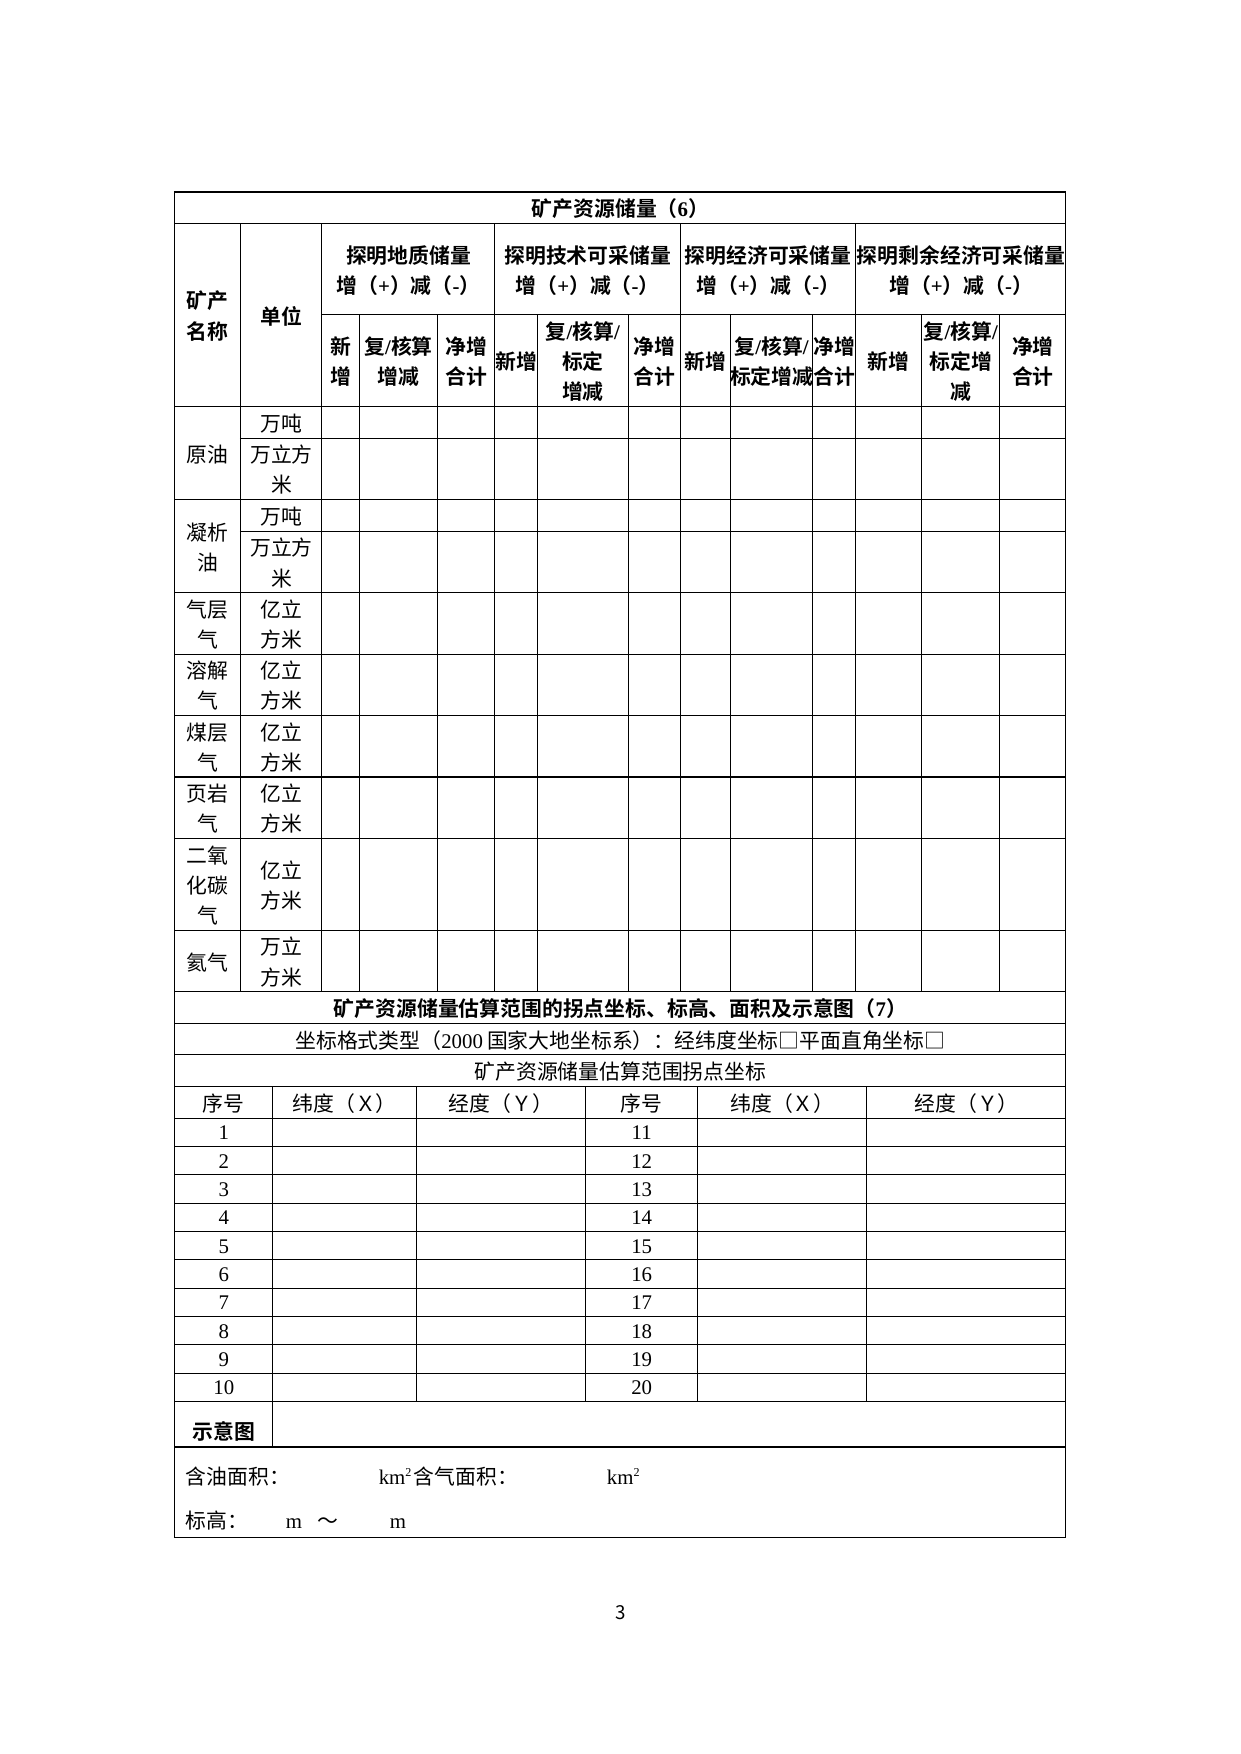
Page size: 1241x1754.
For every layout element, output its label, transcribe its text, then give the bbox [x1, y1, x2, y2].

table_cell [495, 407, 537, 437]
table_cell [495, 532, 537, 592]
table_cell [922, 931, 999, 991]
table_cell [698, 1317, 866, 1344]
table_cell [438, 931, 494, 991]
table_cell [417, 1317, 585, 1344]
table_cell [731, 716, 812, 776]
table_cell [417, 1260, 585, 1288]
table_cell [1000, 778, 1065, 838]
table_cell [813, 931, 855, 991]
table_cell [360, 532, 437, 592]
table_cell [813, 716, 855, 776]
table_cell [698, 1119, 866, 1146]
table_cell [698, 1374, 866, 1401]
table_cell 6 [175, 1260, 272, 1288]
table_cell 序号 [175, 1087, 272, 1118]
table_cell [867, 1289, 1065, 1316]
table_header 矿产资源储量（6） [175, 193, 1065, 223]
table_cell [856, 439, 921, 499]
table_cell 万吨 [241, 500, 321, 531]
table_cell [856, 593, 921, 653]
table_cell 标高： m ～ m [175, 1492, 1065, 1537]
table_cell 净增 合计 [1000, 315, 1065, 406]
table_cell [813, 532, 855, 592]
table_cell 序号 [586, 1087, 697, 1118]
table_cell [922, 532, 999, 592]
table_cell [273, 1345, 416, 1373]
table_cell [417, 1345, 585, 1373]
table_cell [856, 931, 921, 991]
table_cell 15 [586, 1232, 697, 1259]
table_cell [273, 1260, 416, 1288]
table_cell [360, 500, 437, 531]
table_cell [438, 655, 494, 715]
table_cell [867, 1147, 1065, 1174]
table_cell [698, 1289, 866, 1316]
table_cell 煤层气 [175, 716, 240, 776]
table_cell 探明剩余经济可采储量 增（+）减（-） [856, 224, 1065, 314]
table_cell [322, 439, 359, 499]
table_cell [867, 1232, 1065, 1259]
table_cell [273, 1147, 416, 1174]
table_cell [495, 439, 537, 499]
table_cell [273, 1232, 416, 1259]
table_cell [681, 931, 730, 991]
table_cell [698, 1232, 866, 1259]
table_cell [681, 655, 730, 715]
table_cell [681, 716, 730, 776]
table_cell [856, 716, 921, 776]
table_cell [538, 439, 628, 499]
table_cell [681, 407, 730, 437]
table_cell 探明经济可采储量 增（+）减（-） [681, 224, 855, 314]
table_cell 气层气 [175, 593, 240, 653]
table_cell 11 [586, 1119, 697, 1146]
table_cell [417, 1232, 585, 1259]
table_cell 示意图 [175, 1402, 272, 1446]
table_cell [1000, 839, 1065, 929]
table_cell 含油面积： km2含气面积： km2 [175, 1448, 1065, 1492]
table_cell [322, 778, 359, 838]
table_cell [813, 655, 855, 715]
table_cell [731, 532, 812, 592]
table_cell [922, 593, 999, 653]
table_cell 亿立方米 [241, 778, 321, 838]
table_cell 亿立方米 [241, 716, 321, 776]
table_cell 20 [586, 1374, 697, 1401]
table_cell [629, 439, 680, 499]
table_cell [922, 655, 999, 715]
table_cell 16 [586, 1260, 697, 1288]
table_cell [438, 407, 494, 437]
table_cell [922, 500, 999, 531]
table_cell [867, 1175, 1065, 1203]
table_cell [360, 655, 437, 715]
table_cell [731, 839, 812, 929]
table_cell [417, 1175, 585, 1203]
table_cell [495, 655, 537, 715]
table_cell [1000, 593, 1065, 653]
table_cell [629, 532, 680, 592]
table_cell [438, 839, 494, 929]
table_cell [538, 655, 628, 715]
table_cell [867, 1374, 1065, 1401]
table_cell [681, 439, 730, 499]
table_cell [629, 931, 680, 991]
table_cell [1000, 655, 1065, 715]
table_cell [867, 1260, 1065, 1288]
table_cell [629, 500, 680, 531]
table_cell 3 [175, 1175, 272, 1203]
table_cell [813, 439, 855, 499]
table_cell 探明技术可采储量 增（+）减（-） [495, 224, 680, 314]
table_cell [856, 839, 921, 929]
table_cell [629, 593, 680, 653]
table_cell 氦气 [175, 931, 240, 991]
table_cell 纬度（Ｘ） [698, 1087, 866, 1118]
table_cell [813, 778, 855, 838]
table_cell [681, 500, 730, 531]
table_cell 亿立方米 [241, 593, 321, 653]
table_cell [681, 532, 730, 592]
table_cell [538, 931, 628, 991]
table_cell [438, 778, 494, 838]
table_cell [856, 655, 921, 715]
table_cell [681, 778, 730, 838]
table_cell [629, 407, 680, 437]
table_cell 复/核算/标定增减 [922, 315, 999, 406]
table_cell [360, 407, 437, 437]
table_cell 单位 [241, 224, 321, 406]
table_cell [629, 655, 680, 715]
table_cell [495, 500, 537, 531]
table_cell [417, 1119, 585, 1146]
table_cell 亿立方米 [241, 839, 321, 929]
table_cell 17 [586, 1289, 697, 1316]
table_cell [273, 1374, 416, 1401]
table_cell [856, 500, 921, 531]
table_cell [681, 593, 730, 653]
table_cell 新增 [681, 315, 730, 406]
table_cell 万吨 [241, 407, 321, 437]
table_cell [322, 532, 359, 592]
table_cell [813, 407, 855, 437]
table_cell 13 [586, 1175, 697, 1203]
table_cell [1000, 931, 1065, 991]
table_cell 净增 合计 [438, 315, 494, 406]
table_cell [360, 931, 437, 991]
table_cell [1000, 716, 1065, 776]
table_cell 万立方米 [241, 931, 321, 991]
table_cell [495, 839, 537, 929]
table_cell 净增 合计 [629, 315, 680, 406]
table_cell [417, 1204, 585, 1231]
table_cell 纬度（Ｘ） [273, 1087, 416, 1118]
table_cell [538, 532, 628, 592]
table_cell 经度（Ｙ） [417, 1087, 585, 1118]
table_cell [360, 778, 437, 838]
table_cell [731, 778, 812, 838]
table_cell 4 [175, 1204, 272, 1231]
table_cell [856, 532, 921, 592]
table_cell 复/核算增减 [360, 315, 437, 406]
table_cell [731, 931, 812, 991]
table_cell [273, 1402, 1065, 1446]
table_cell 8 [175, 1317, 272, 1344]
table_cell [273, 1317, 416, 1344]
table_cell [538, 716, 628, 776]
table_cell [360, 439, 437, 499]
table_cell [867, 1119, 1065, 1146]
table_cell [417, 1147, 585, 1174]
table_cell 探明地质储量 增（+）减（-） [322, 224, 494, 314]
table_cell [438, 500, 494, 531]
table_cell [731, 439, 812, 499]
table_cell [538, 593, 628, 653]
table_cell 复/核算/标定 增减 [538, 315, 628, 406]
table_cell [856, 407, 921, 437]
table_cell 新增 [495, 315, 537, 406]
table_cell [322, 500, 359, 531]
table_cell [813, 839, 855, 929]
table_cell [538, 500, 628, 531]
table_cell [438, 532, 494, 592]
table_cell [1000, 439, 1065, 499]
table_cell [322, 655, 359, 715]
table_cell [538, 778, 628, 838]
table_cell [698, 1204, 866, 1231]
table_cell [629, 839, 680, 929]
table_cell [681, 839, 730, 929]
table_cell 1 [175, 1119, 272, 1146]
table_cell [1000, 500, 1065, 531]
table_cell [495, 716, 537, 776]
table_cell 矿产资源储量估算范围拐点坐标 [175, 1055, 1065, 1086]
table_cell [495, 931, 537, 991]
table_cell 页岩气 [175, 778, 240, 838]
table_cell [273, 1204, 416, 1231]
table_cell 2 [175, 1147, 272, 1174]
table_cell [813, 500, 855, 531]
table_cell [698, 1175, 866, 1203]
table_cell [322, 593, 359, 653]
table_cell [1000, 407, 1065, 437]
table_cell [273, 1119, 416, 1146]
table_cell [731, 407, 812, 437]
table_cell 新增 [322, 315, 359, 406]
table_cell [922, 439, 999, 499]
table_cell 18 [586, 1317, 697, 1344]
table_cell [698, 1147, 866, 1174]
table_cell [273, 1175, 416, 1203]
table_cell [629, 778, 680, 838]
table_cell 经度（Ｙ） [867, 1087, 1065, 1118]
table_cell [867, 1317, 1065, 1344]
table_cell 原油 [175, 407, 240, 499]
table_cell [438, 716, 494, 776]
table_cell 矿产 名称 [175, 224, 240, 406]
table_cell [538, 407, 628, 437]
table_cell 溶解气 [175, 655, 240, 715]
table_cell 亿立方米 [241, 655, 321, 715]
table_cell [322, 716, 359, 776]
table_cell [731, 655, 812, 715]
table_cell [922, 716, 999, 776]
table_cell 矿产资源储量估算范围的拐点坐标、标高、面积及示意图（7） [175, 992, 1065, 1023]
table_cell 5 [175, 1232, 272, 1259]
table_cell [629, 716, 680, 776]
table_cell 新增 [856, 315, 921, 406]
table_cell [922, 778, 999, 838]
table_cell [731, 500, 812, 531]
table_cell [417, 1289, 585, 1316]
table_cell [438, 593, 494, 653]
table_cell 9 [175, 1345, 272, 1373]
table_cell [495, 778, 537, 838]
table_cell [698, 1260, 866, 1288]
table_cell 7 [175, 1289, 272, 1316]
table_cell 10 [175, 1374, 272, 1401]
table_cell [360, 593, 437, 653]
table_cell [360, 716, 437, 776]
table_cell 万立方米 [241, 532, 321, 592]
table_cell [867, 1345, 1065, 1373]
table_cell [731, 593, 812, 653]
table_cell [538, 839, 628, 929]
table_cell [1000, 532, 1065, 592]
table_cell 坐标格式类型（2000国家大地坐标系）：经纬度坐标□平面直角坐标□ [175, 1024, 1065, 1054]
table_cell [813, 593, 855, 653]
table_cell 凝析油 [175, 500, 240, 592]
table_cell 12 [586, 1147, 697, 1174]
table_cell 净增 合计 [813, 315, 855, 406]
table_cell [698, 1345, 866, 1373]
table_cell [322, 931, 359, 991]
table_cell [322, 839, 359, 929]
table_cell [922, 407, 999, 437]
table_cell [495, 593, 537, 653]
table_cell [922, 839, 999, 929]
table_cell [867, 1204, 1065, 1231]
table_cell [856, 778, 921, 838]
table_cell 复/核算/标定增减 [731, 315, 812, 406]
table_cell [438, 439, 494, 499]
table_cell 万立方米 [241, 439, 321, 499]
table_cell [322, 407, 359, 437]
table_cell 二氧化碳气 [175, 839, 240, 929]
table_cell [360, 839, 437, 929]
table_cell [273, 1289, 416, 1316]
table_cell 14 [586, 1204, 697, 1231]
table_cell 19 [586, 1345, 697, 1373]
table_cell [417, 1374, 585, 1401]
